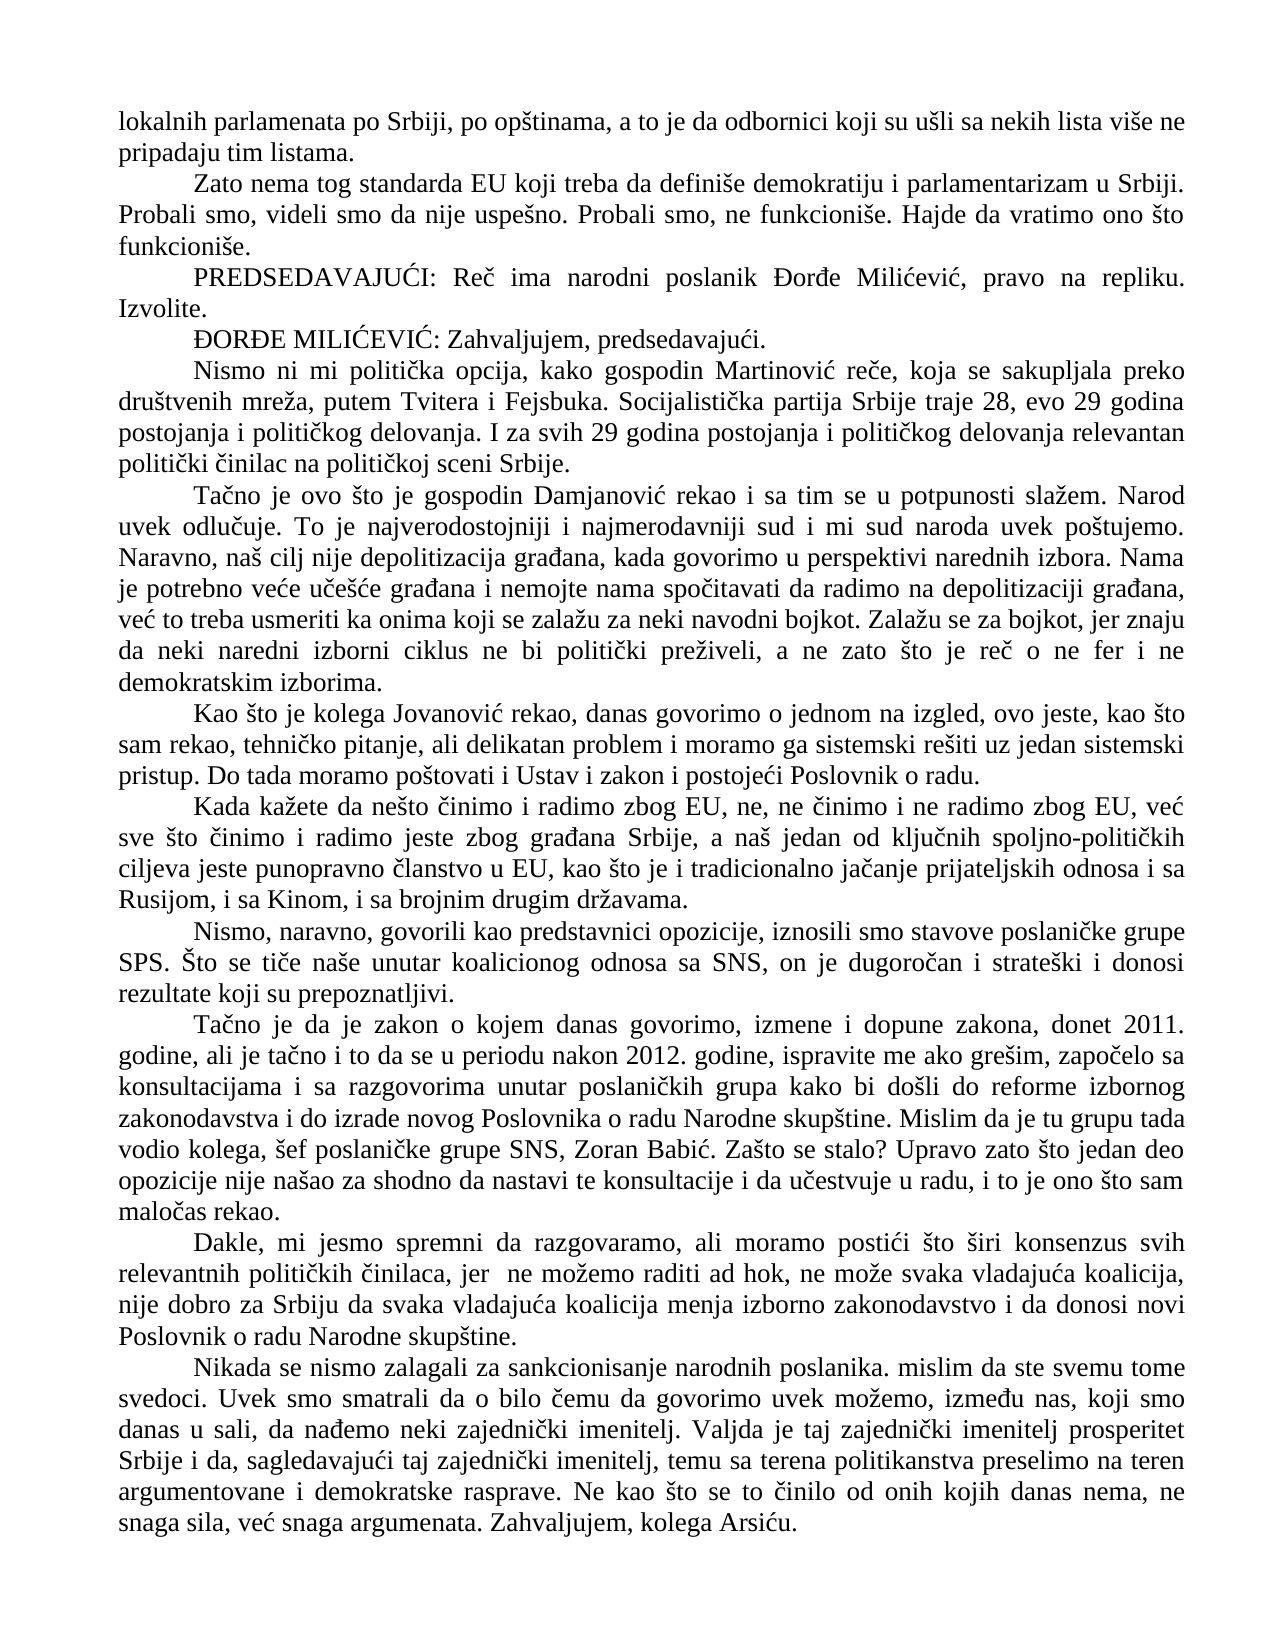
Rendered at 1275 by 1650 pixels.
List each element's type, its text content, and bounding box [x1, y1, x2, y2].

text Kada kažete da nešto činimo i radimo zbog EU, ne, ne činimo i ne radimo zbog EU, već sve što činimo i radimo jeste zbog građana Srbije, a naš jedan od ključnih spoljno-političkih ciljeva jeste punopravno članstvo u EU, kao što je i tradicionalno jačanje prijateljskih odnosa i sa Rusijom, i sa Kinom, i sa brojnim drugim državama. [118, 790, 1186, 915]
text Tačno je da je zakon o kojem danas govorimo, izmene i dopune zakona, donet 2011. godine, ali je tačno i to da se u periodu nakon 2012. godine, ispravite me ako grešim, započelo sa konsultacijama i sa razgovorima unutar poslaničkih grupa kako bi došli do reforme izbornog zakonodavstva i do izrade novog Poslovnika o radu Narodne skupštine. Mislim da je tu grupu tada vodio kolega, šef poslaničke grupe SNS, Zoran Babić. Zašto se stalo? Upravo zato što jedan deo opozicije nije našao za shodno da nastavi te konsultacije i da učestvuje u radu, i to je ono što sam maločas rekao. [118, 1008, 1186, 1226]
text Kao što je kolega Jovanović rekao, danas govorimo o jednom na izgled, ovo jeste, kao što sam rekao, tehničko pitanje, ali delikatan problem i moramo ga sistemski rešiti uz jedan sistemski pristup. Do tada moramo poštovati i Ustav i zakon i postojeći Poslovnik o radu. [118, 697, 1186, 790]
text Nismo, naravno, govorili kao predstavnici opozicije, iznosili smo stavove poslaničke grupe SPS. Što se tiče naše unutar koalicionog odnosa sa SNS, on je dugoročan i strateški i donosi rezultate koji su prepoznatljivi. [118, 915, 1186, 1008]
text Tačno je ovo što je gospodin Damjanović rekao i sa tim se u potpunosti slažem. Narod uvek odlučuje. To je najverodostojniji i najmerodavniji sud i mi sud naroda uvek poštujemo. Naravno, naš cilj nije depolitizacija građana, kada govorimo u perspektivi narednih izbora. Nama je potrebno veće učešće građana i nemojte nama spočitavati da radimo na depolitizaciji građana, već to treba usmeriti ka onima koji se zalažu za neki navodni bojkot. Zalažu se za bojkot, jer znaju da neki naredni izborni ciklus ne bi politički preživeli, a ne zato što je reč o ne fer i ne demokratskim izborima. [118, 479, 1186, 697]
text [118, 105, 1186, 167]
text Dakle, mi jesmo spremni da razgovaramo, ali moramo postići što širi konsenzus svih relevantnih političkih činilaca, jer ne možemo raditi ad hok, ne može svaka vladajuća koalicija, nije dobro za Srbiju da svaka vladajuća koalicija menja izborno zakonodavstvo i da donosi novi Poslovnik o radu Narodne skupštine. [118, 1226, 1186, 1351]
text PREDSEDAVAJUĆI: Reč ima narodni poslanik Đorđe Milićević, pravo na repliku. Izvolite. [118, 261, 1186, 323]
text Nikada se nismo zalagali za sankcionisanje narodnih poslanika. mislim da ste svemu tome svedoci. Uvek smo smatrali da o bilo čemu da govorimo uvek možemo, između nas, koji smo danas u sali, da nađemo neki zajednički imenitelj. Valjda je taj zajednički imenitelj prosperitet Srbije i da, sagledavajući taj zajednički imenitelj, temu sa terena politikanstva preselimo na teren argumentovane i demokratske rasprave. Ne kao što se to činilo od onih kojih danas nema, ne snaga sila, već snaga argumenata. Zahvaljujem, kolega Arsiću. [118, 1351, 1186, 1538]
text Nismo ni mi politička opcija, kako gospodin Martinović reče, koja se sakupljala preko društvenih mreža, putem Tvitera i Fejsbuka. Socijalistička partija Srbije traje 28, evo 29 godina postojanja i političkog delovanja. I za svih 29 godina postojanja i političkog delovanja relevantan politički činilac na političkoj sceni Srbije. [118, 354, 1186, 479]
text Zato nema tog standarda EU koji treba da definiše demokratiju i parlamentarizam u Srbiji. Probali smo, videli smo da nije uspešno. Probali smo, ne funkcioniše. Hajde da vratimo ono što funkcioniše. [118, 167, 1186, 261]
text ĐORĐE MILIĆEVIĆ: Zahvaljujem, predsedavajući. [118, 323, 1186, 354]
